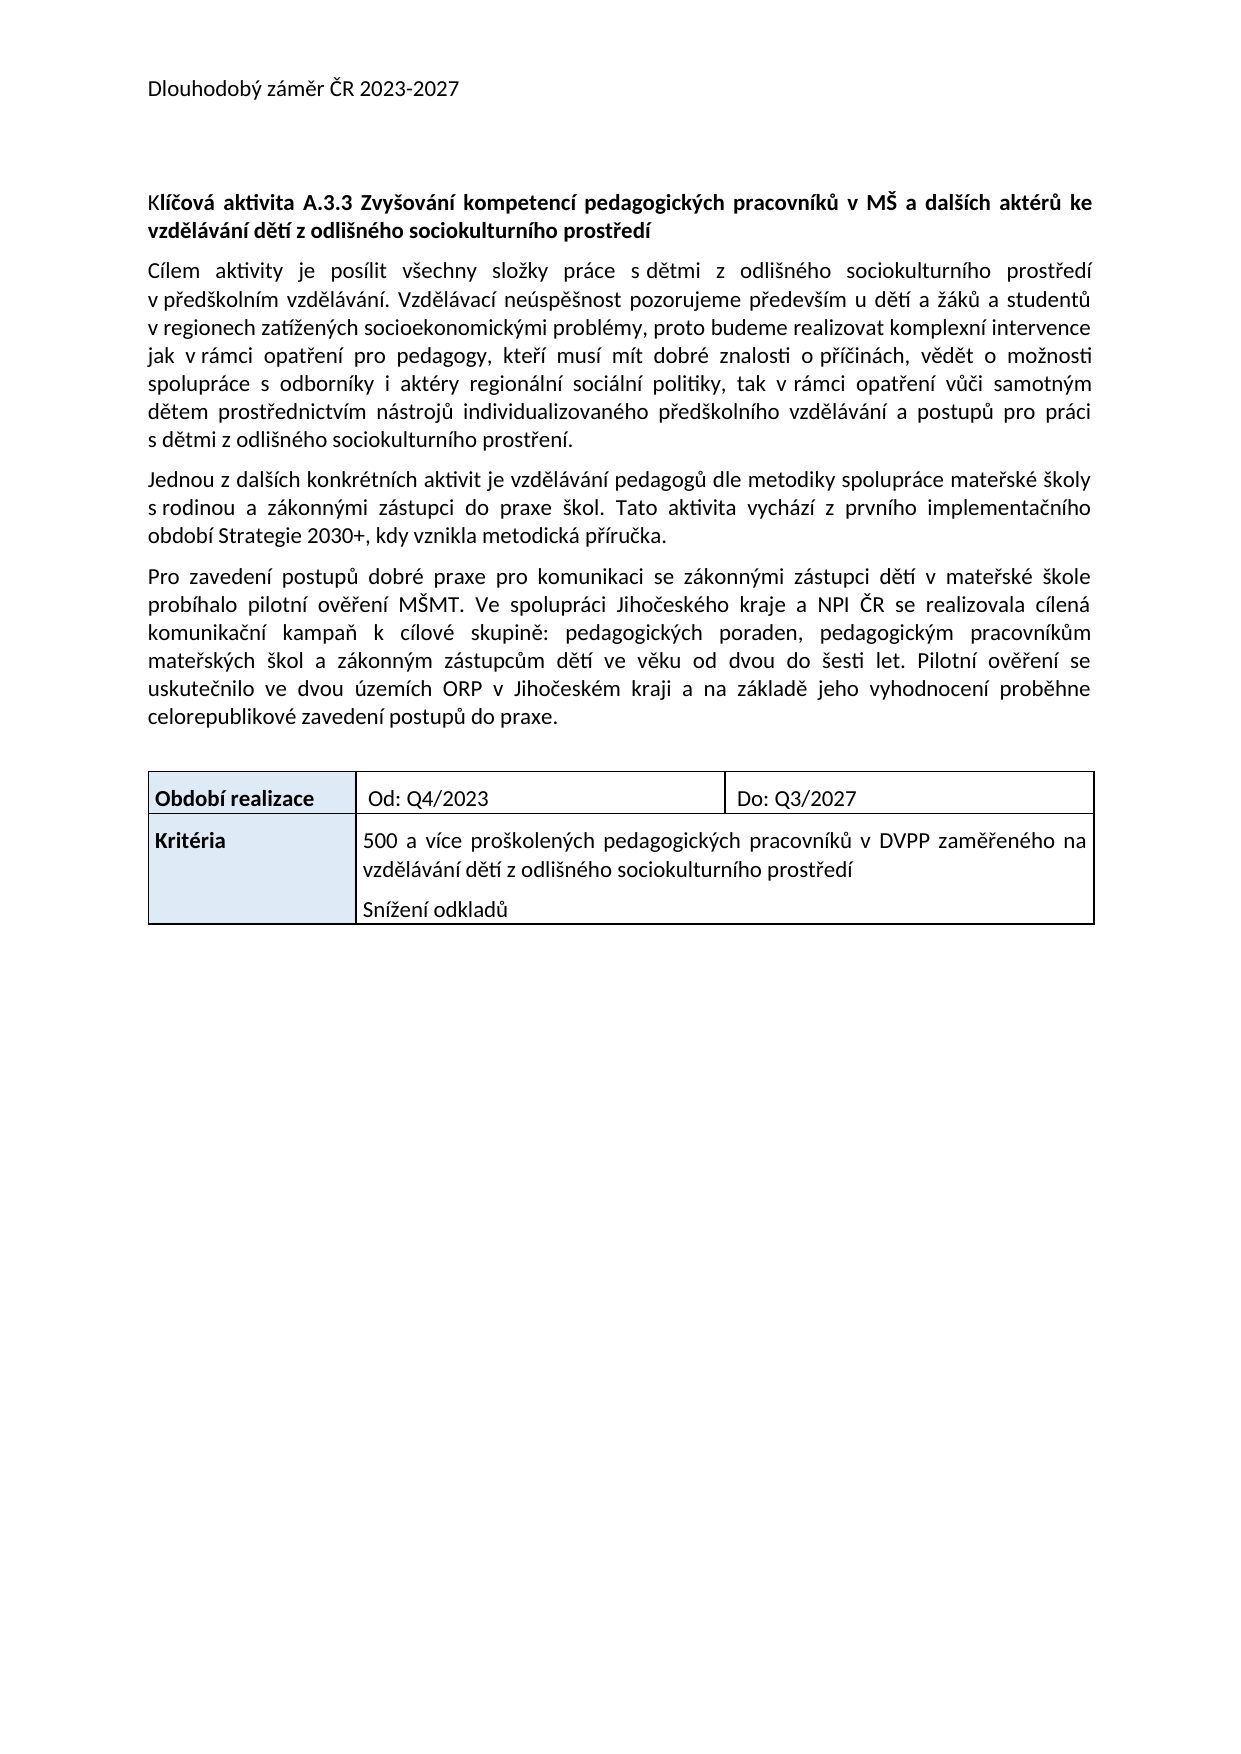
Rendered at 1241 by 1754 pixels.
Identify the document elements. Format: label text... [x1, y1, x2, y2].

table_cell 500 a více proškolených pedagogických pracovníků v DVPP zaměřeného na vzdělávání dětí z odlišného sociokulturního prostředí Snížení odkladů [357, 814, 1093, 923]
text Jednou z dalších konkrétních aktivit je vzdělávání pedagogů dle metodiky spolupráce mateřské školy s rodinou a zákonnými zástupci do praxe škol. Tato aktivita vychází z prvního implementačního období Strategie 2030+, kdy vznikla metodická příručka. [148, 465, 1093, 549]
table_header Období realizace [149, 772, 355, 813]
text Pro zavedení postupů dobré praxe pro komunikaci se zákonnými zástupci dětí v mateřské škole probíhalo pilotní ověření MŠMT. Ve spolupráci Jihočeského kraje a NPI ČR se realizovala cílená komunikační kampaň k cílové skupině: pedagogických poraden, pedagogickým pracovníkům mateřských škol a zákonným zástupcům dětí ve věku od dvou do šesti let. Pilotní ověření se uskutečnilo ve dvou územích ORP v Jihočeském kraji a na základě jeho vyhodnocení proběhne celorepublikové zavedení postupů do praxe. [148, 562, 1093, 730]
table_header Od: Q4/2023 [357, 772, 724, 813]
table_header Do: Q3/2027 [726, 772, 1093, 813]
table_cell Kritéria [149, 814, 355, 923]
text Cílem aktivity je posílit všechny složky práce s dětmi z odlišného sociokulturního prostředí v předškolním vzdělávání. Vzdělávací neúspěšnost pozorujeme především u dětí a žáků a studentů v regionech zatížených socioekonomickými problémy, proto budeme realizovat komplexní intervence jak v rámci opatření pro pedagogy, kteří musí mít dobré znalosti o příčinách, vědět o možnosti spolupráce s odborníky i aktéry regionální sociální politiky, tak v rámci opatření vůči samotným dětem prostřednictvím nástrojů individualizovaného předškolního vzdělávání a postupů pro práci s dětmi z odlišného sociokulturního prostření. [148, 257, 1093, 453]
text Klíčová aktivita A.3.3 Zvyšování kompetencí pedagogických pracovníků v MŠ a dalších aktérů ke vzdělávání dětí z odlišného sociokulturního prostředí [148, 188, 1093, 244]
